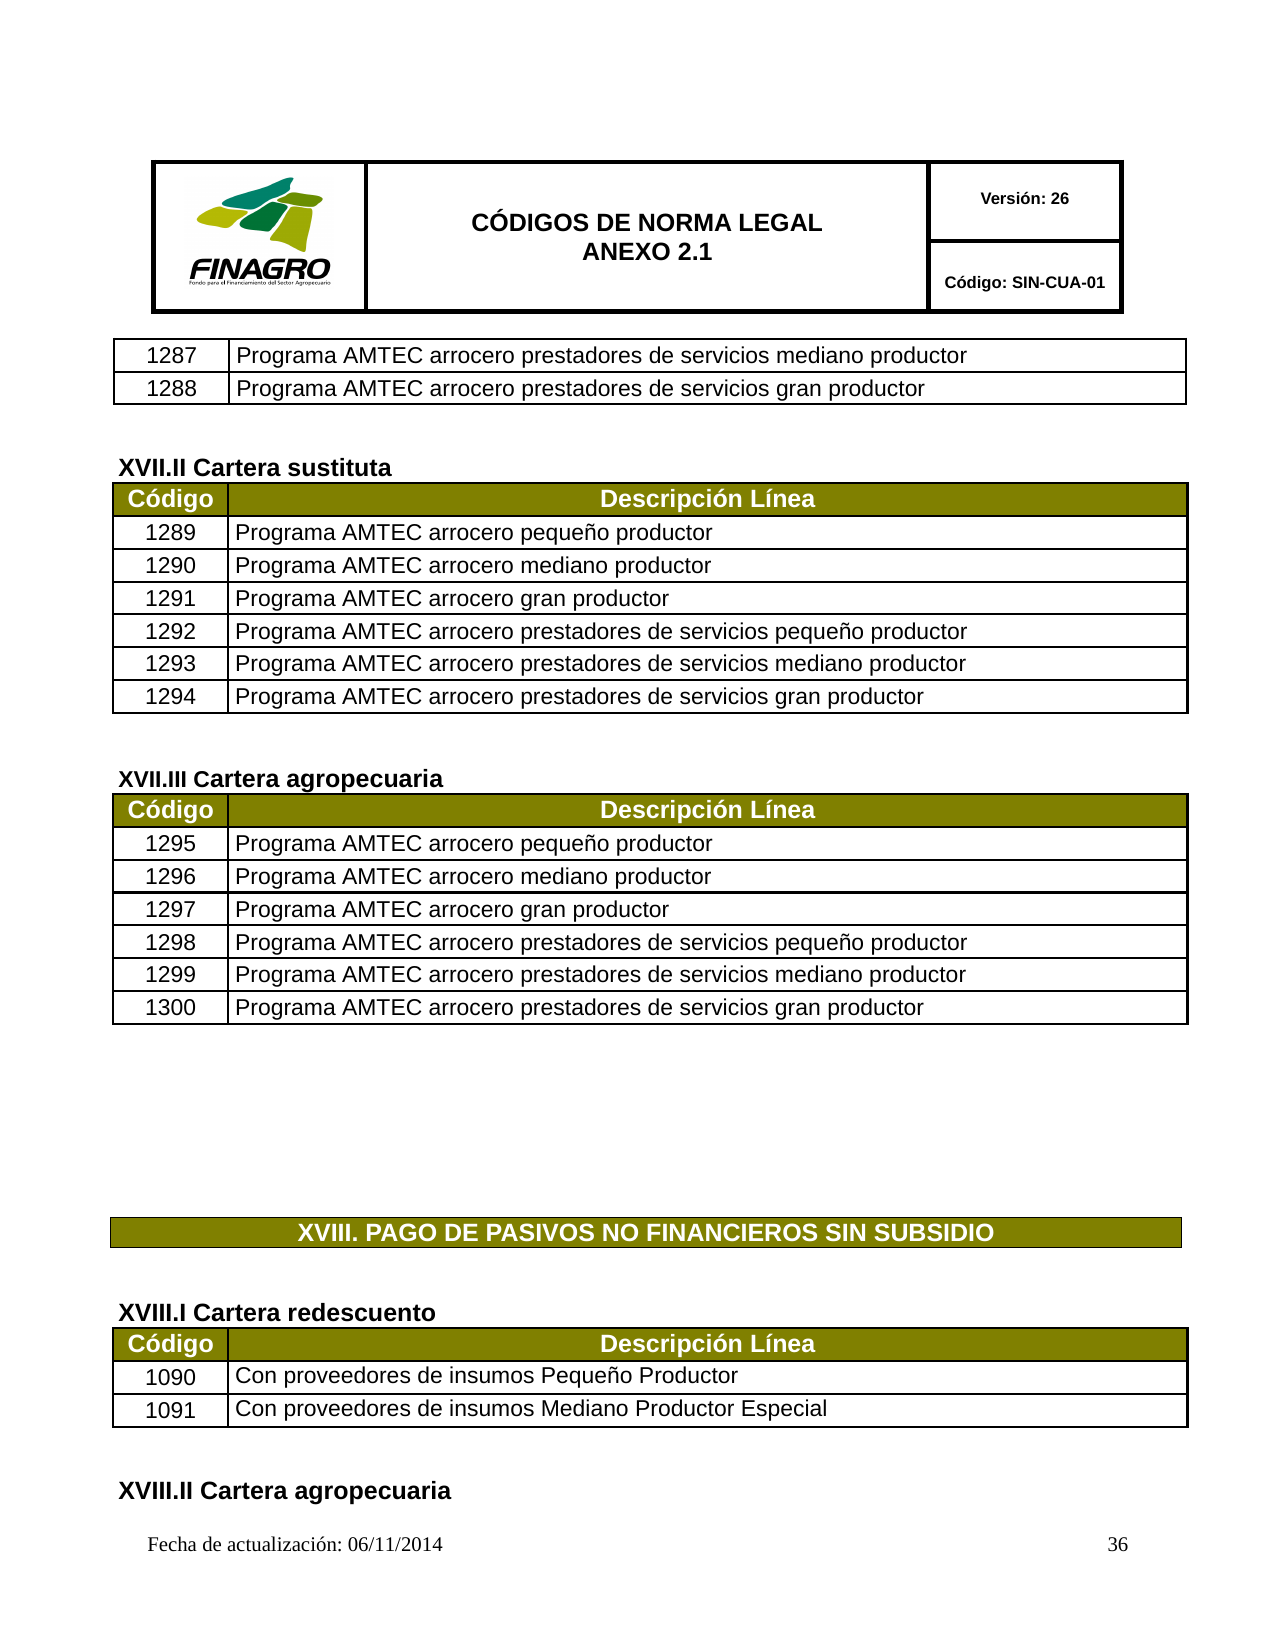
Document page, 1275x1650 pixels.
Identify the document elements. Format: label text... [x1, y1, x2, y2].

list XVIII.II Cartera agropecuaria [118, 1476, 1157, 1504]
table_cell 1296 [114, 861, 227, 891]
table_cell 1297 [114, 894, 227, 924]
table_cell 1292 [114, 615, 227, 646]
table_cell 1291 [114, 583, 227, 613]
table_header XVIII. PAGO DE PASIVOS NO FINANCIEROS SIN SUBSIDIO [111, 1218, 1181, 1247]
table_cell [229, 1395, 1186, 1426]
table_cell Programa AMTEC arrocero prestadores de servicios pequeño productor [229, 615, 1186, 646]
table_cell Programa AMTEC arrocero prestadores de servicios pequeño productor [229, 926, 1186, 957]
table_cell 1288 [115, 373, 228, 403]
table_cell 1299 [114, 959, 227, 990]
table_cell Programa AMTEC arrocero mediano productor [229, 550, 1186, 581]
table_cell Programa AMTEC arrocero gran productor [229, 894, 1186, 924]
table_cell 1091 [114, 1395, 227, 1426]
table_cell Programa AMTEC arrocero prestadores de servicios gran productor [229, 681, 1186, 712]
table_cell Programa AMTEC arrocero prestadores de servicios gran productor [229, 992, 1186, 1023]
table_cell Programa AMTEC arrocero prestadores de servicios mediano productor [230, 340, 1185, 371]
list XVII.III Cartera agropecuaria [118, 764, 1157, 793]
table_cell 1294 [114, 681, 227, 712]
table_header Código [114, 795, 227, 826]
table_header Código [114, 1329, 227, 1360]
table_header Código [114, 484, 227, 515]
table_cell 1287 [115, 340, 228, 371]
table_header Descripción Línea [229, 1329, 1186, 1360]
table_cell Programa AMTEC arrocero gran productor [229, 583, 1186, 613]
table_cell Programa AMTEC arrocero mediano productor [229, 861, 1186, 891]
table_cell Programa AMTEC arrocero prestadores de servicios mediano productor [229, 959, 1186, 990]
table_cell 1289 [114, 517, 227, 548]
table_cell 1298 [114, 926, 227, 957]
table_cell Programa AMTEC arrocero pequeño productor [229, 517, 1186, 548]
table_cell Programa AMTEC arrocero prestadores de servicios mediano productor [229, 648, 1186, 679]
table_header Descripción Línea [229, 484, 1186, 515]
table_cell 1295 [114, 828, 227, 858]
table_cell 1290 [114, 550, 227, 581]
list XVIII.I Cartera redescuento [118, 1298, 1157, 1327]
table_cell 1293 [114, 648, 227, 679]
table_cell 1300 [114, 992, 227, 1023]
table_header Descripción Línea [229, 795, 1186, 826]
table_cell Programa AMTEC arrocero prestadores de servicios gran productor [230, 373, 1185, 403]
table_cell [229, 1362, 1186, 1393]
table_cell 1090 [114, 1362, 227, 1393]
table_cell Programa AMTEC arrocero pequeño productor [229, 828, 1186, 858]
list XVII.II Cartera sustituta [118, 453, 1157, 482]
